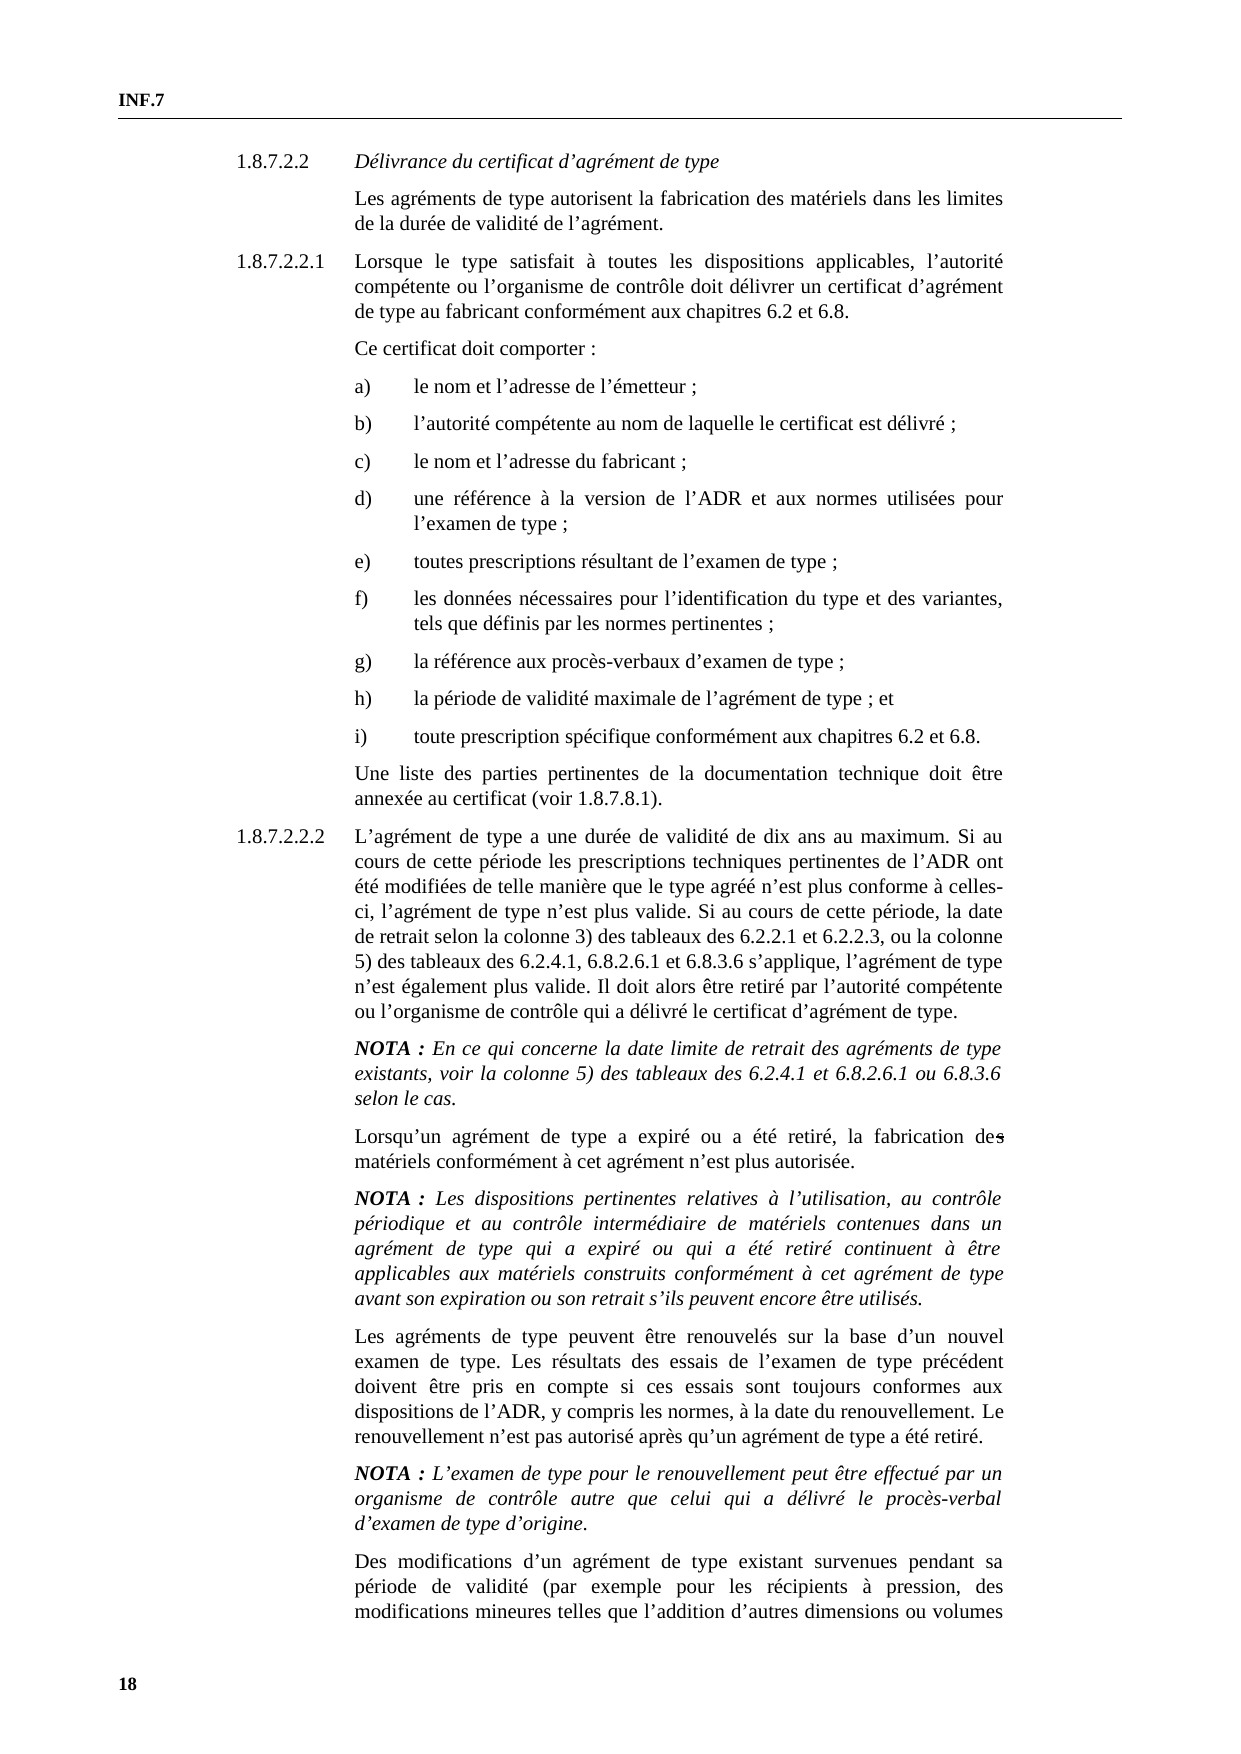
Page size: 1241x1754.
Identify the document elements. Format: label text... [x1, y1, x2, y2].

text c) le nom et l’adresse du fabricant ; [354, 448, 1004, 473]
text 1.8.7.2.2 Délivrance du certificat d’agrément de type [236, 148, 1004, 173]
text Les agréments de type autorisent la fabrication des matériels dans les limites de la durée de validité de l’agrément. [236, 185, 1004, 235]
text d) une référence à la version de l’ADR et aux normes utilisées pour l’examen de type ; [354, 485, 1004, 535]
text Lorsqu’un agrément de type a expiré ou a été retiré, la fabrication des matériels conformément à cet agrément n’est plus autorisée. [236, 1123, 1004, 1173]
text Les agréments de type peuvent être renouvelés sur la base d’un nouvel examen de type. Les résultats des essais de l’examen de type précédent doivent être pris en compte si ces essais sont toujours conformes aux dispositions de l’ADR, y compris les normes, à la date du renouvellement. Le renouvellement n’est pas autorisé après qu’un agrément de type a été retiré. [236, 1323, 1004, 1448]
text h) la période de validité maximale de l’agrément de type ; et [354, 685, 1004, 710]
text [236, 1548, 1004, 1623]
text NOTA : En ce qui concerne la date limite de retrait des agréments de type existants, voir la colonne 5) des tableaux des 6.2.4.1 et 6.8.2.6.1 ou 6.8.3.6 selon le cas. [236, 1035, 1004, 1110]
text g) la référence aux procès-verbaux d’examen de type ; [354, 648, 1004, 673]
text b) l’autorité compétente au nom de laquelle le certificat est délivré ; [354, 410, 1004, 435]
text NOTA : Les dispositions pertinentes relatives à l’utilisation, au contrôle périodique et au contrôle intermédiaire de matériels contenues dans un agrément de type qui a expiré ou qui a été retiré continuent à être applicables aux matériels construits conformément à cet agrément de type avant son expiration ou son retrait s’ils peuvent encore être utilisés. [236, 1185, 1004, 1310]
text 1.8.7.2.2.2 L’agrément de type a une durée de validité de dix ans au maximum. Si au cours de cette période les prescriptions techniques pertinentes de l’ADR ont été modifiées de telle manière que le type agréé n’est plus conforme à celles-ci, l’agrément de type n’est plus valide. Si au cours de cette période, la date de retrait selon la colonne 3) des tableaux des 6.2.2.1 et 6.2.2.3, ou la colonne 5) des tableaux des 6.2.4.1, 6.8.2.6.1 et 6.8.3.6 s’applique, l’agrément de type n’est également plus valide. Il doit alors être retiré par l’autorité compétente ou l’organisme de contrôle qui a délivré le certificat d’agrément de type. [236, 823, 1004, 1023]
text 1.8.7.2.2.1 Lorsque le type satisfait à toutes les dispositions applicables, l’autorité compétente ou l’organisme de contrôle doit délivrer un certificat d’agrément de type au fabricant conformément aux chapitres 6.2 et 6.8. [236, 248, 1004, 323]
text e) toutes prescriptions résultant de l’examen de type ; [354, 548, 1004, 573]
text Ce certificat doit comporter : [236, 335, 1004, 360]
text Une liste des parties pertinentes de la documentation technique doit être annexée au certificat (voir 1.8.7.8.1). [236, 760, 1004, 810]
text f) les données nécessaires pour l’identification du type et des variantes, tels que définis par les normes pertinentes ; [354, 585, 1004, 635]
text a) le nom et l’adresse de l’émetteur ; [354, 373, 1004, 398]
text NOTA : L’examen de type pour le renouvellement peut être effectué par un organisme de contrôle autre que celui qui a délivré le procès-verbal d’examen de type d’origine. [236, 1460, 1004, 1535]
text i) toute prescription spécifique conformément aux chapitres 6.2 et 6.8. [354, 723, 1004, 748]
